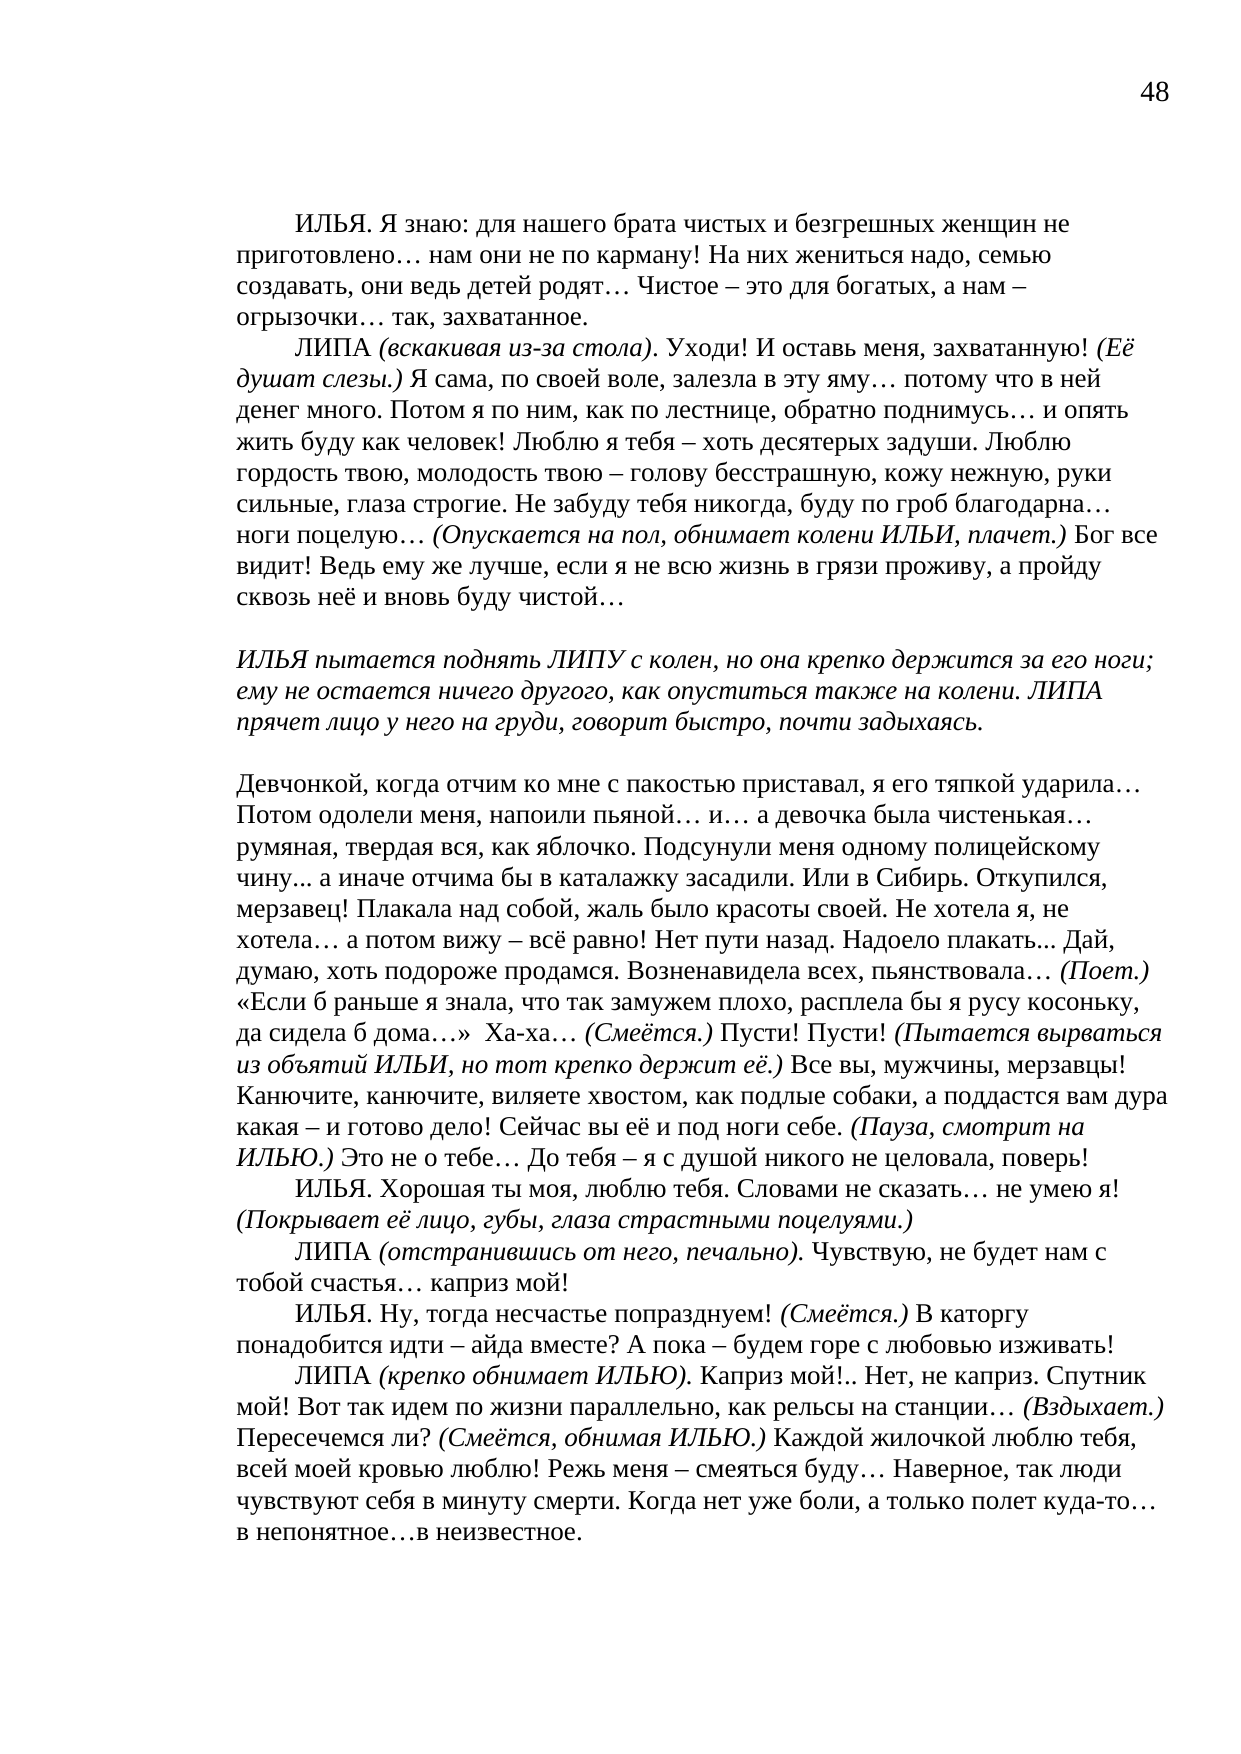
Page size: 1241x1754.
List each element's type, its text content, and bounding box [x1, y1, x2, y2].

text Девчонкой, когда отчим ко мне с пакостью приставал, я его тяпкой ударила… Потом одолели меня, напоили пьяной… и… а девочка была чистенькая… румяная, твердая вся, как яблочко. Подсунули меня одному полицейскому чину... а иначе отчима бы в каталажку засадили. Или в Сибирь. Откупился, мерзавец! Плакала над собой, жаль было красоты своей. Не хотела я, не хотела… а потом вижу – всё равно! Нет пути назад. Надоело плакать... Дай, думаю, хоть подороже продамся. Возненавидела всех, пьянствовала… (Поет.) «Если б раньше я знала, что так замужем плохо, расплела бы я русу косоньку, да сидела б дома…» Ха-ха… (Смеётся.) Пусти! Пусти! (Пытается вырваться из объятий ИЛЬИ, но тот крепко держит её.) Все вы, мужчины, мерзавцы! Канючите, канючите, виляете хвостом, как подлые собаки, а поддастся вам дура какая – и готово дело! Сейчас вы её и под ноги себе. (Пауза, смотрит на ИЛЬЮ.) Это не о тебе… До тебя – я с душой никого не целовала, поверь! [236, 767, 1169, 1172]
text ИЛЬЯ. Ну, тогда несчастье попразднуем! (Смеётся.) В каторгу понадобится идти – айда вместе? А пока – будем горе с любовью изживать! [236, 1297, 1169, 1359]
text ИЛЬЯ. Я знаю: для нашего брата чистых и безгрешных женщин не приготовлено… нам они не по карману! На них жениться надо, семью создавать, они ведь детей родят… Чистое – это для богатых, а нам – огрызочки… так, захватанное. [236, 207, 1169, 331]
text ЛИПА (крепко обнимает ИЛЬЮ). Каприз мой!.. Нет, не каприз. Спутник мой! Вот так идем по жизни параллельно, как рельсы на станции… (Вздыхает.) Пересечемся ли? (Смеётся, обнимая ИЛЬЮ.) Каждой жилочкой люблю тебя, всей моей кровью люблю! Режь меня – смеяться буду… Наверное, так люди чувствуют себя в минуту смерти. Когда нет уже боли, а только полет куда-то… в непонятное…в неизвестное. [236, 1359, 1169, 1546]
text ИЛЬЯ. Хорошая ты моя, люблю тебя. Словами не сказать… не умею я! (Покрывает её лицо, губы, глаза страстными поцелуями.) [236, 1172, 1169, 1234]
text ЛИПА (вскакивая из-за стола). Уходи! И оставь меня, захватанную! (Её душат слезы.) Я сама, по своей воле, залезла в эту яму… потому что в ней денег много. Потом я по ним, как по лестнице, обратно поднимусь… и опять жить буду как человек! Люблю я тебя – хоть десятерых задуши. Люблю гордость твою, молодость твою – голову бесстрашную, кожу нежную, руки сильные, глаза строгие. Не забуду тебя никогда, буду по гроб благодарна… ноги поцелую… (Опускается на пол, обнимает колени ИЛЬИ, плачет.) Бог все видит! Ведь ему же лучше, если я не всю жизнь в грязи проживу, а пройду сквозь неё и вновь буду чистой… [236, 331, 1169, 612]
text ИЛЬЯ пытается поднять ЛИПУ с колен, но она крепко держится за его ноги; ему не остается ничего другого, как опуститься также на колени. ЛИПА прячет лицо у него на груди, говорит быстро, почти задыхаясь. [236, 643, 1169, 736]
text ЛИПА (отстранившись от него, печально). Чувствую, не будет нам с тобой счастья… каприз мой! [236, 1234, 1169, 1297]
